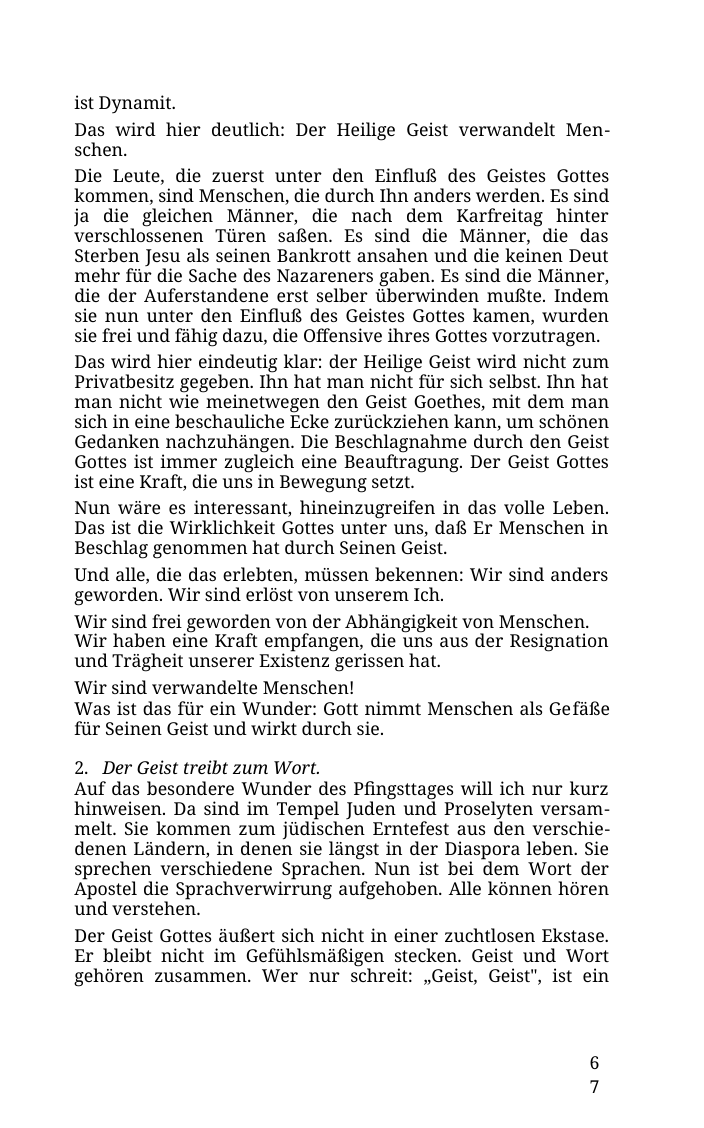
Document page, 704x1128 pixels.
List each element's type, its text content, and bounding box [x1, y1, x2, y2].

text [74, 926, 610, 986]
text Das wird hier eindeutig klar: der Heilige Geist wird nicht zum Privatbesitz gegeben. Ihn hat man nicht für sich selbst. Ihn hat man nicht wie meinetwegen den Geist Goethes, mit dem man sich in eine beschauliche Ecke zurückziehen kann, um schönen Gedanken nachzuhängen. Die Beschlagnahme durch den Geist Gottes ist immer zugleich eine Beauftragung. Der Geist Gottes ist eine Kraft, die uns in Bewegung setzt. [74, 352, 610, 492]
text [74, 94, 610, 114]
text Was ist das für ein Wunder: Gott nimmt Menschen als Gefäße für Seinen Geist und wirkt durch sie. [74, 700, 610, 740]
list Der Geist treibt zum Wort. [74, 761, 676, 778]
text Wir haben eine Kraft empfangen, die uns aus der Resignation und Trägheit unserer Existenz gerissen hat. [74, 632, 610, 672]
text Wir sind verwandelte Menschen! [74, 680, 676, 698]
text Und alle, die das erlebten, müssen bekennen: Wir sind anders geworden. Wir sind erlöst von unserem Ich. [74, 564, 610, 606]
text Das wird hier deutlich: Der Heilige Geist verwandelt Menschen. [74, 120, 610, 160]
text Nun wäre es interessant, hineinzugreifen in das volle Leben. Das ist die Wirklichkeit Gottes unter uns, daß Er Menschen in Beschlag genommen hat durch Seinen Geist. [74, 499, 610, 559]
text Die Leute, die zuerst unter den Einfluß des Geistes Gottes kommen, sind Menschen, die durch Ihn anders werden. Es sind ja die gleichen Männer, die nach dem Karfreitag hinter verschlossenen Türen saßen. Es sind die Männer, die das Sterben Jesu als seinen Bankrott ansahen und die keinen Deut mehr für die Sache des Nazareners gaben. Es sind die Männer, die der Auferstandene erst selber überwinden mußte. Indem sie nun unter den Einfluß des Geistes Gottes kamen, wurden sie frei und fähig dazu, die Offensive ihres Gottes vorzutragen. [74, 166, 610, 346]
text Auf das besondere Wunder des Pfingsttages will ich nur kurz hinweisen. Da sind im Tempel Juden und Proselyten versammelt. Sie kommen zum jüdischen Erntefest aus den verschiedenen Ländern, in denen sie längst in der Diaspora leben. Sie sprechen verschiedene Sprachen. Nun ist bei dem Wort der Apostel die Sprachverwirrung aufgehoben. Alle können hören und verstehen. [74, 780, 610, 920]
text Wir sind frei geworden von der Abhängigkeit von Menschen. [74, 614, 676, 632]
